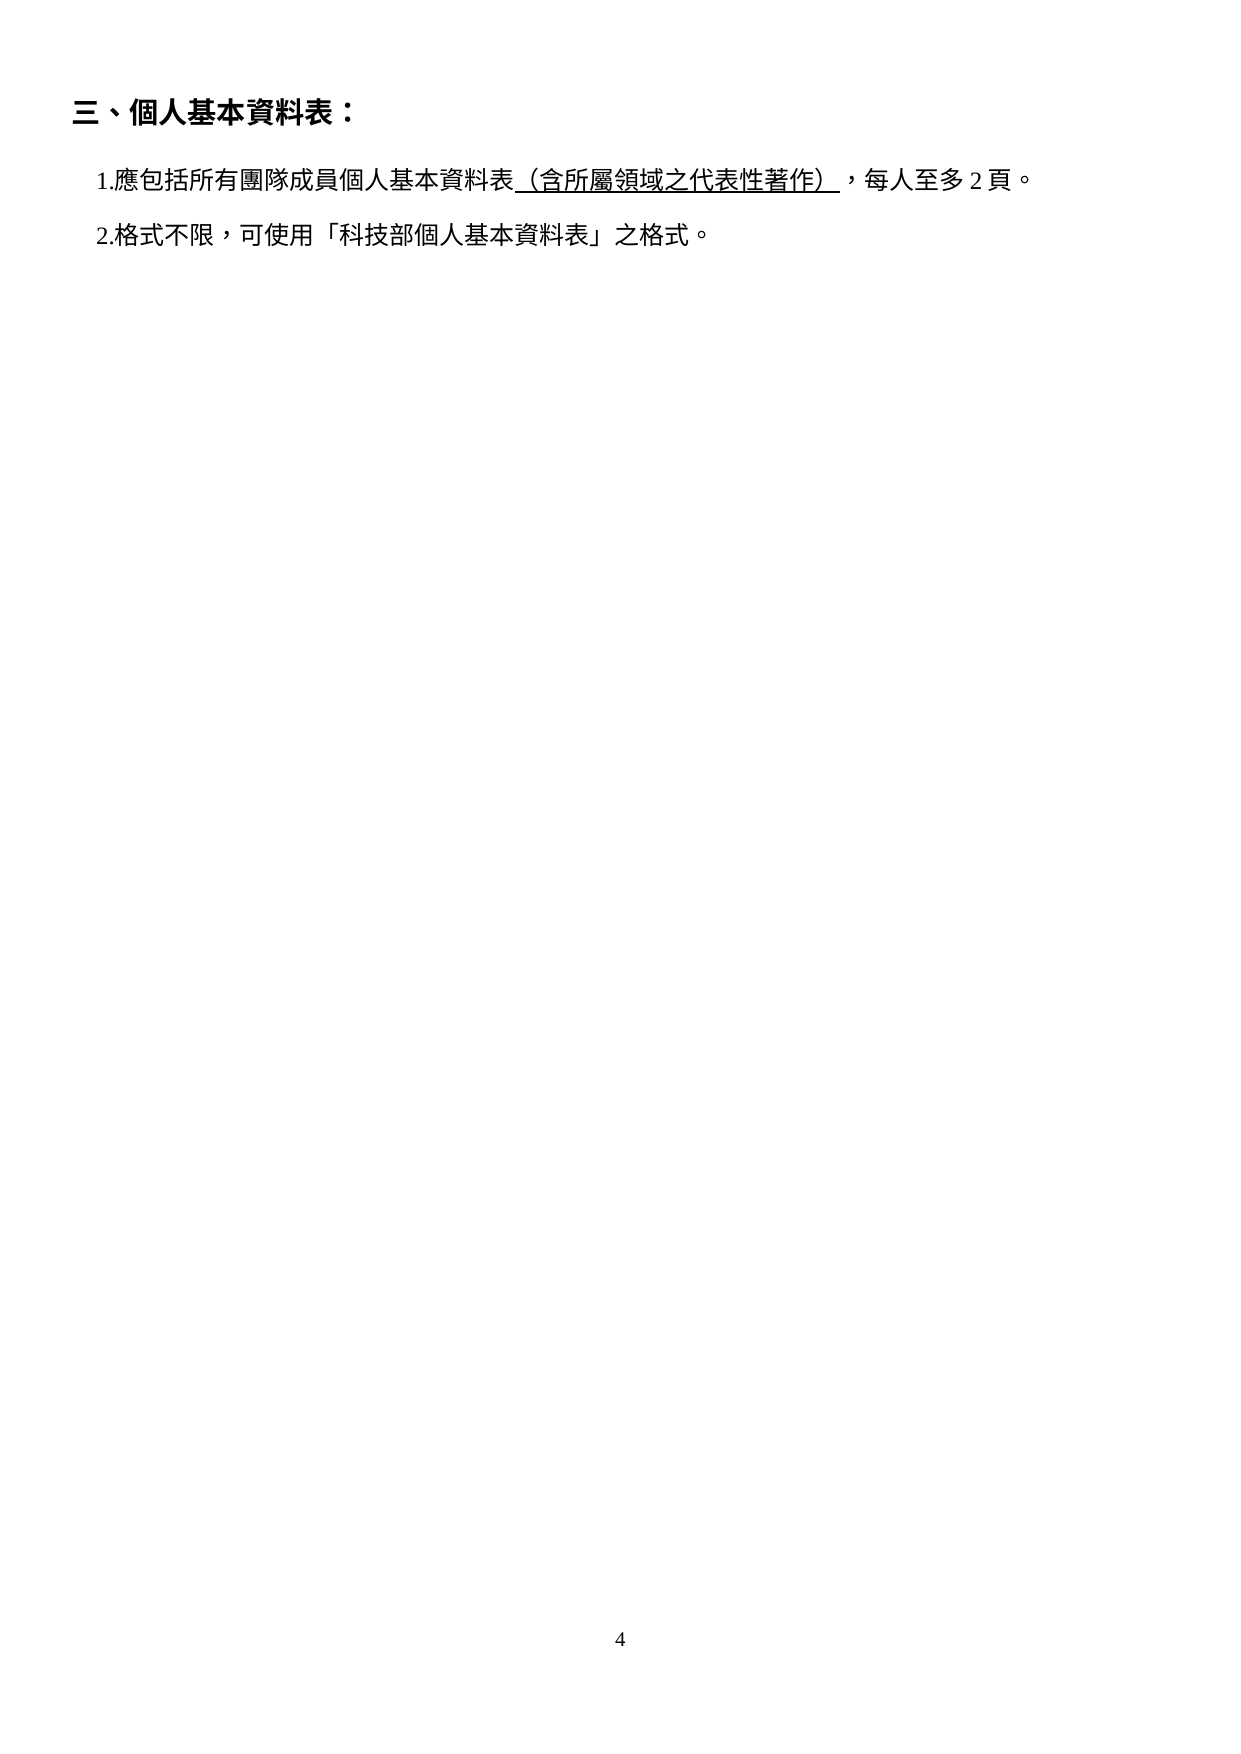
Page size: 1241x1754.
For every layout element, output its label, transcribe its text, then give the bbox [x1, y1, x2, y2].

text 三、個人基本資料表： [71, 73, 1140, 148]
text 2.格式不限，可使用「科技部個人基本資料表」之格式。 [71, 215, 1169, 253]
text 1.應包括所有團隊成員個人基本資料表（含所屬領域之代表性著作），每人至多2頁。 [96, 159, 1169, 197]
